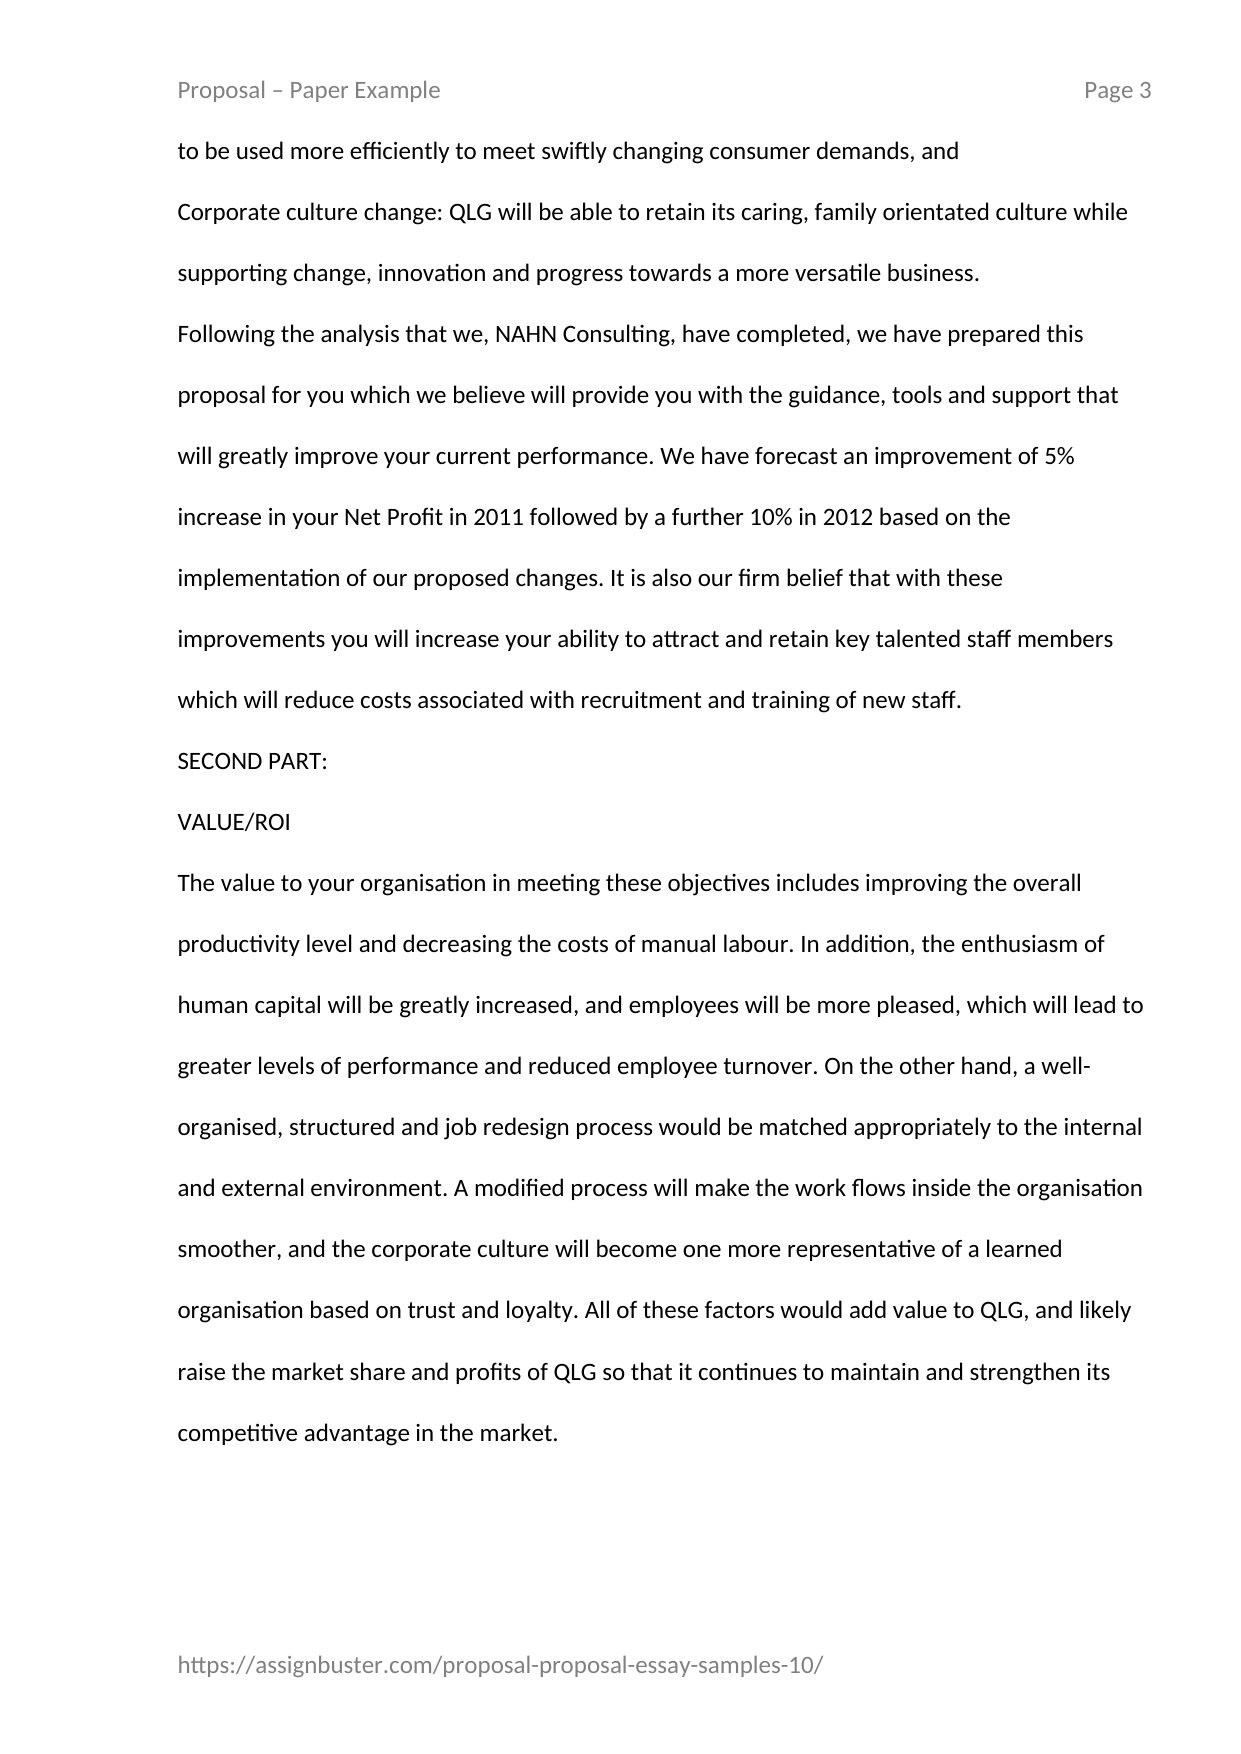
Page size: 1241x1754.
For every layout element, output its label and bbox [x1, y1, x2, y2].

text [177, 135, 1152, 1447]
